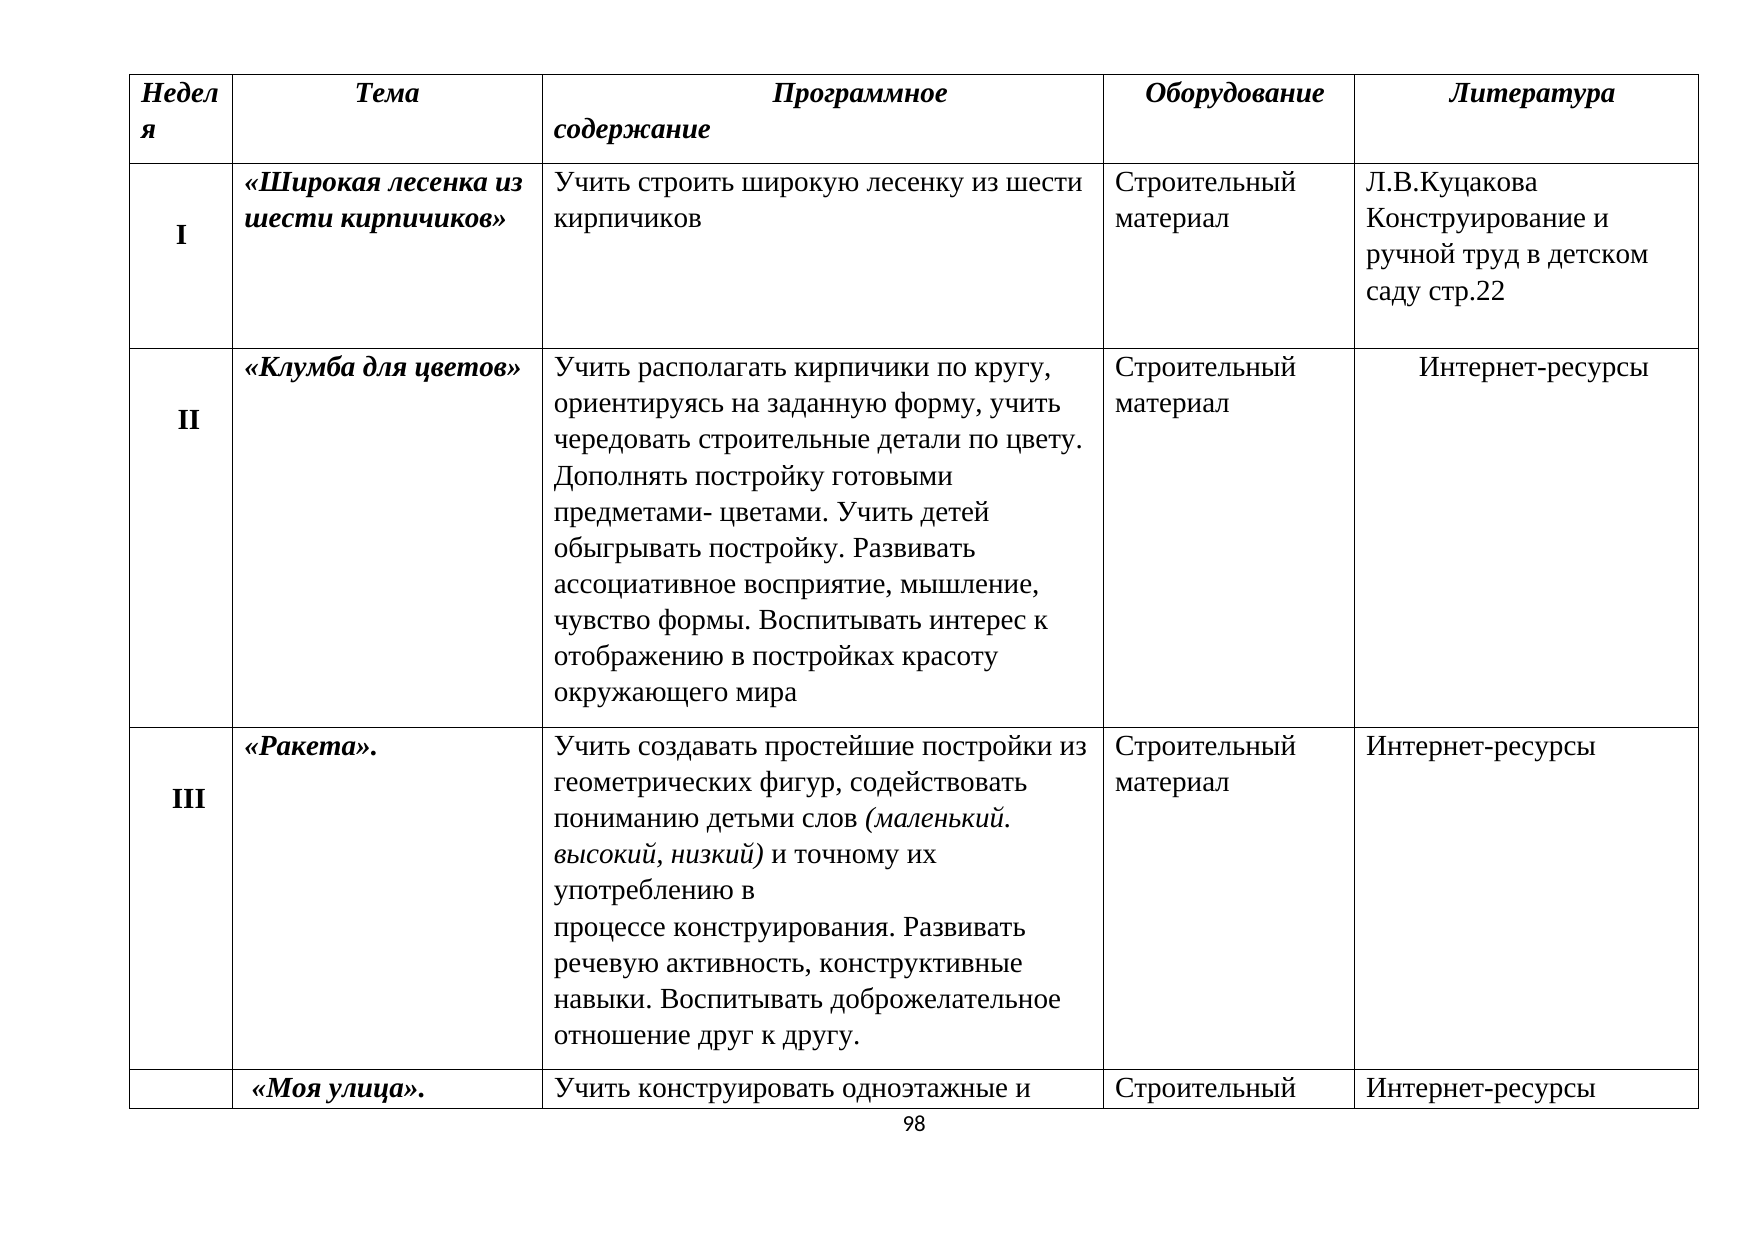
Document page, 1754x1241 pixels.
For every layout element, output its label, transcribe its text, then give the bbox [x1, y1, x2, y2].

table_cell «Ракета». [233, 728, 542, 1069]
table_cell IV [130, 1070, 232, 1108]
table_cell Строительный материал [1104, 164, 1354, 348]
table_cell III [130, 728, 232, 1069]
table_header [543, 75, 1103, 163]
table_cell Интернет-ресурсы [1355, 728, 1698, 1069]
table_cell Учить строить широкую лесенку из шести кирпичиков [543, 164, 1103, 348]
table_cell Строительный материал [1104, 728, 1354, 1069]
table_cell Строительный материал [1104, 349, 1354, 727]
table_cell Интернет-ресурсы [1355, 349, 1698, 727]
table_cell «Моя улица». [233, 1070, 542, 1108]
table_cell «Клумба для цветов» [233, 349, 542, 727]
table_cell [1104, 1070, 1354, 1108]
table_cell Учить располагать кирпичики по кругу, ориентируясь на заданную форму, учить чередовать строительные детали по цвету. Дополнять постройку готовыми предметами- цветами. Учить детей обыгрывать постройку. Развивать ассоциативное восприятие, мышление, чувство формы. Воспитывать интерес к отображению в постройках красоту окружающего мира [543, 349, 1103, 727]
table_header Неделя [130, 75, 232, 163]
table_cell I [130, 164, 232, 348]
table_cell II [130, 349, 232, 727]
table_cell «Широкая лесенка из шести кирпичиков» [233, 164, 542, 348]
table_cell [543, 1070, 1103, 1108]
table_header Тема [233, 75, 542, 163]
table_header Литература [1355, 75, 1698, 163]
table_header Оборудование [1104, 75, 1354, 163]
table_cell Л.В.Куцакова Конструирование и ручной труд в детском саду стр.22 [1355, 164, 1698, 348]
table_cell Учить создавать простейшие постройки из геометрических фигур, содействовать пониманию детьми слов (маленький. высокий, низкий) и точному их употреблению в процессе конструирования. Развивать речевую активность, конструктивные навыки. Воспитывать доброжелательное отношение друг к другу. [543, 728, 1103, 1069]
table_cell Интернет-ресурсы [1355, 1070, 1698, 1108]
